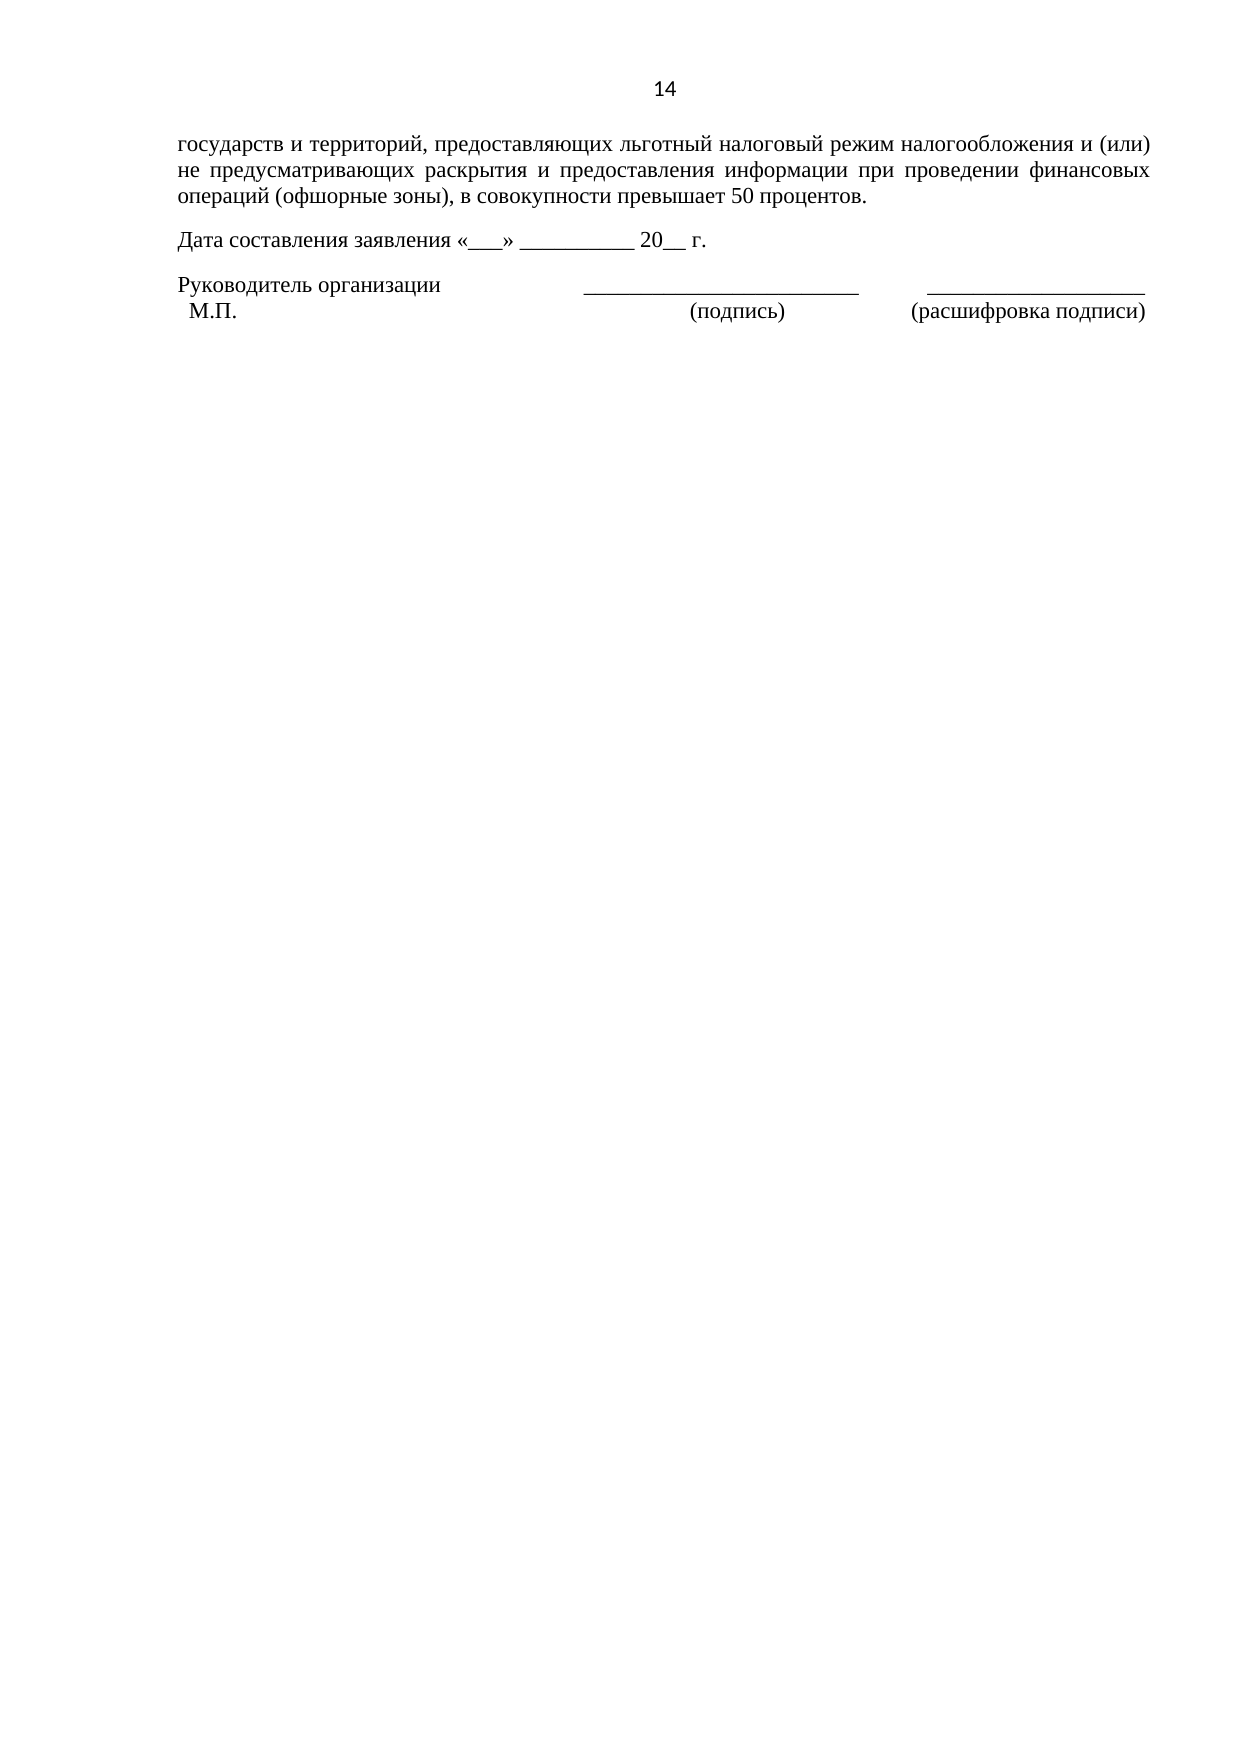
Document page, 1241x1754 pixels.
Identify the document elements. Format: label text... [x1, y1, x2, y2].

text М.П. (подпись) (расшифровка подписи) [177, 297, 1152, 324]
text Руководитель организации ________________________ ___________________ [177, 271, 1152, 297]
text Дата составления заявления «___» __________ 20__ г. [177, 226, 1152, 252]
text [177, 130, 1152, 209]
